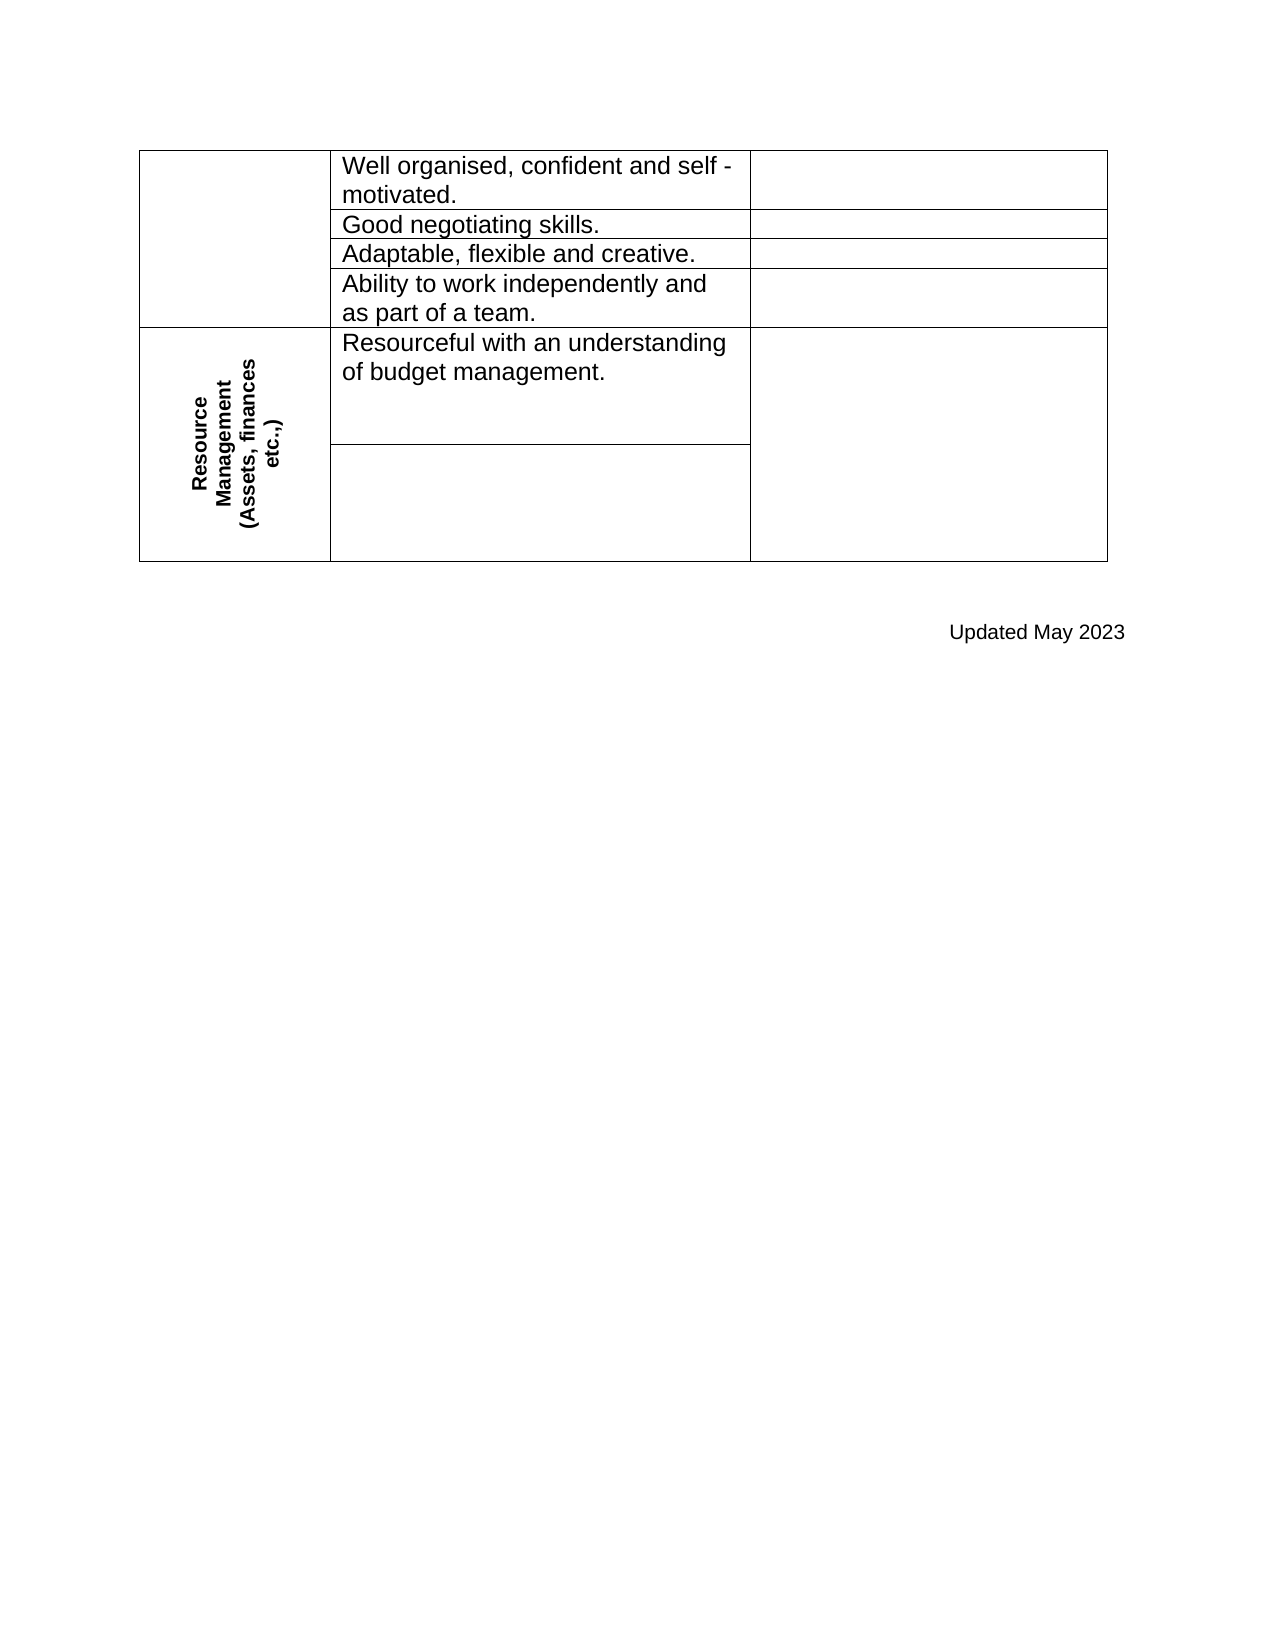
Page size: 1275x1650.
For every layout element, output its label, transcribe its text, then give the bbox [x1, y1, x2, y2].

table_cell Ability to work independently and as part of a team. [331, 269, 750, 327]
table_cell [751, 210, 1107, 238]
table_cell Good negotiating skills. [331, 210, 750, 238]
text Updated May 2023 [150, 619, 1125, 643]
table_cell Resource Management (Assets, finances etc.,) [140, 328, 330, 561]
table_cell Resourceful with an understanding of budget management. [331, 328, 750, 444]
table_cell [751, 151, 1107, 208]
table_cell Well organised, confident and self -motivated. [331, 151, 750, 208]
table_cell [751, 269, 1107, 327]
table_cell [751, 328, 1107, 561]
table_cell [751, 239, 1107, 268]
table_cell [331, 445, 750, 561]
table_cell Adaptable, flexible and creative. [331, 239, 750, 268]
